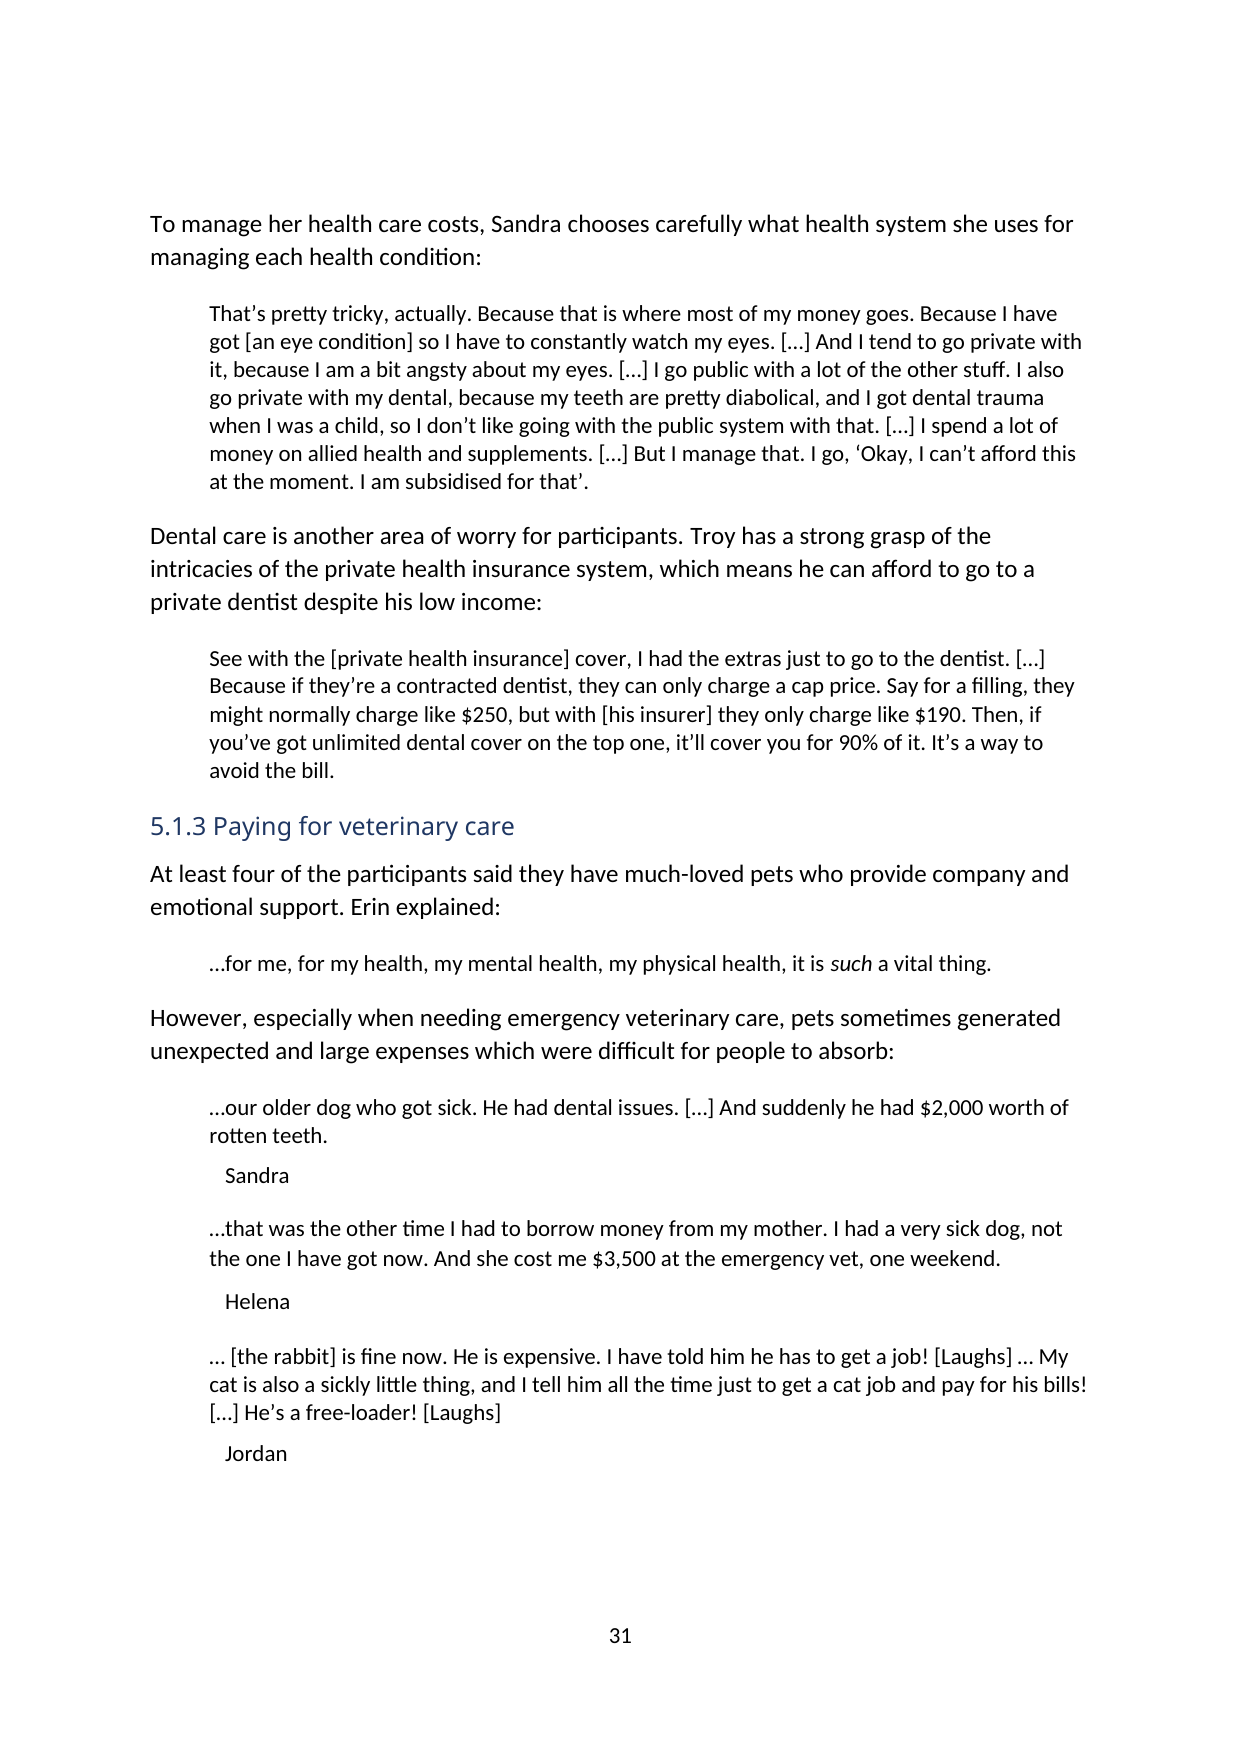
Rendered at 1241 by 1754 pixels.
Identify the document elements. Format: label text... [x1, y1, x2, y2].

text Sandra [209, 1161, 1090, 1189]
text See with the [private health insurance] cover, I had the extras just to go to the dentist. […] Because if they’re a contracted dentist, they can only charge a cap price. Say for a filling, they might normally charge like $250, but with [his insurer] they only charge like $190. Then, if you’ve got unlimited dental cover on the top one, it’ll cover you for 90% of it. It’s a way to avoid the bill. [209, 644, 1090, 784]
text …for me, for my health, my mental health, my physical health, it is such a vital thing. [209, 949, 1090, 977]
text Helena [209, 1287, 1090, 1315]
text … [the rabbit] is fine now. He is expensive. I have told him he has to get a job! [Laughs] … My cat is also a sickly little thing, and I tell him all the time just to get a cat job and pay for his bills! […] He’s a free-loader! [Laughs] [209, 1342, 1090, 1426]
text Dental care is another area of worry for participants. Troy has a strong grasp of the intricacies of the private health insurance system, which means he can afford to go to a private dentist despite his low income: [150, 520, 1090, 616]
text …our older dog who got sick. He had dental issues. […] And suddenly he had $2,000 worth of rotten teeth. [209, 1093, 1090, 1149]
text To manage her health care costs, Sandra chooses carefully what health system she uses for managing each health condition: [150, 208, 1090, 271]
text …that was the other time I had to borrow money from my mother. I had a very sick dog, not the one I have got now. And she cost me $3,500 at the emergency vet, one weekend. [209, 1214, 1090, 1272]
text That’s pretty tricky, actually. Because that is where most of my money goes. Because I have got [an eye condition] so I have to constantly watch my eyes. […] And I tend to go private with it, because I am a bit angsty about my eyes. […] I go public with a lot of the other stuff. I also go private with my dental, because my teeth are pretty diabolical, and I got dental trauma when I was a child, so I don’t like going with the public system with that. […] I spend a lot of money on allied health and supplements. […] But I manage that. I go, ‘Okay, I can’t afford this at the moment. I am subsidised for that’. [209, 299, 1090, 495]
text At least four of the participants said they have much-loved pets who provide company and emotional support. Erin explained: [150, 858, 1090, 921]
text Jordan [209, 1439, 1090, 1467]
subtitle 5.1.3 Paying for veterinary care [150, 809, 1090, 843]
text However, especially when needing emergency veterinary care, pets sometimes generated unexpected and large expenses which were difficult for people to absorb: [150, 1002, 1090, 1065]
